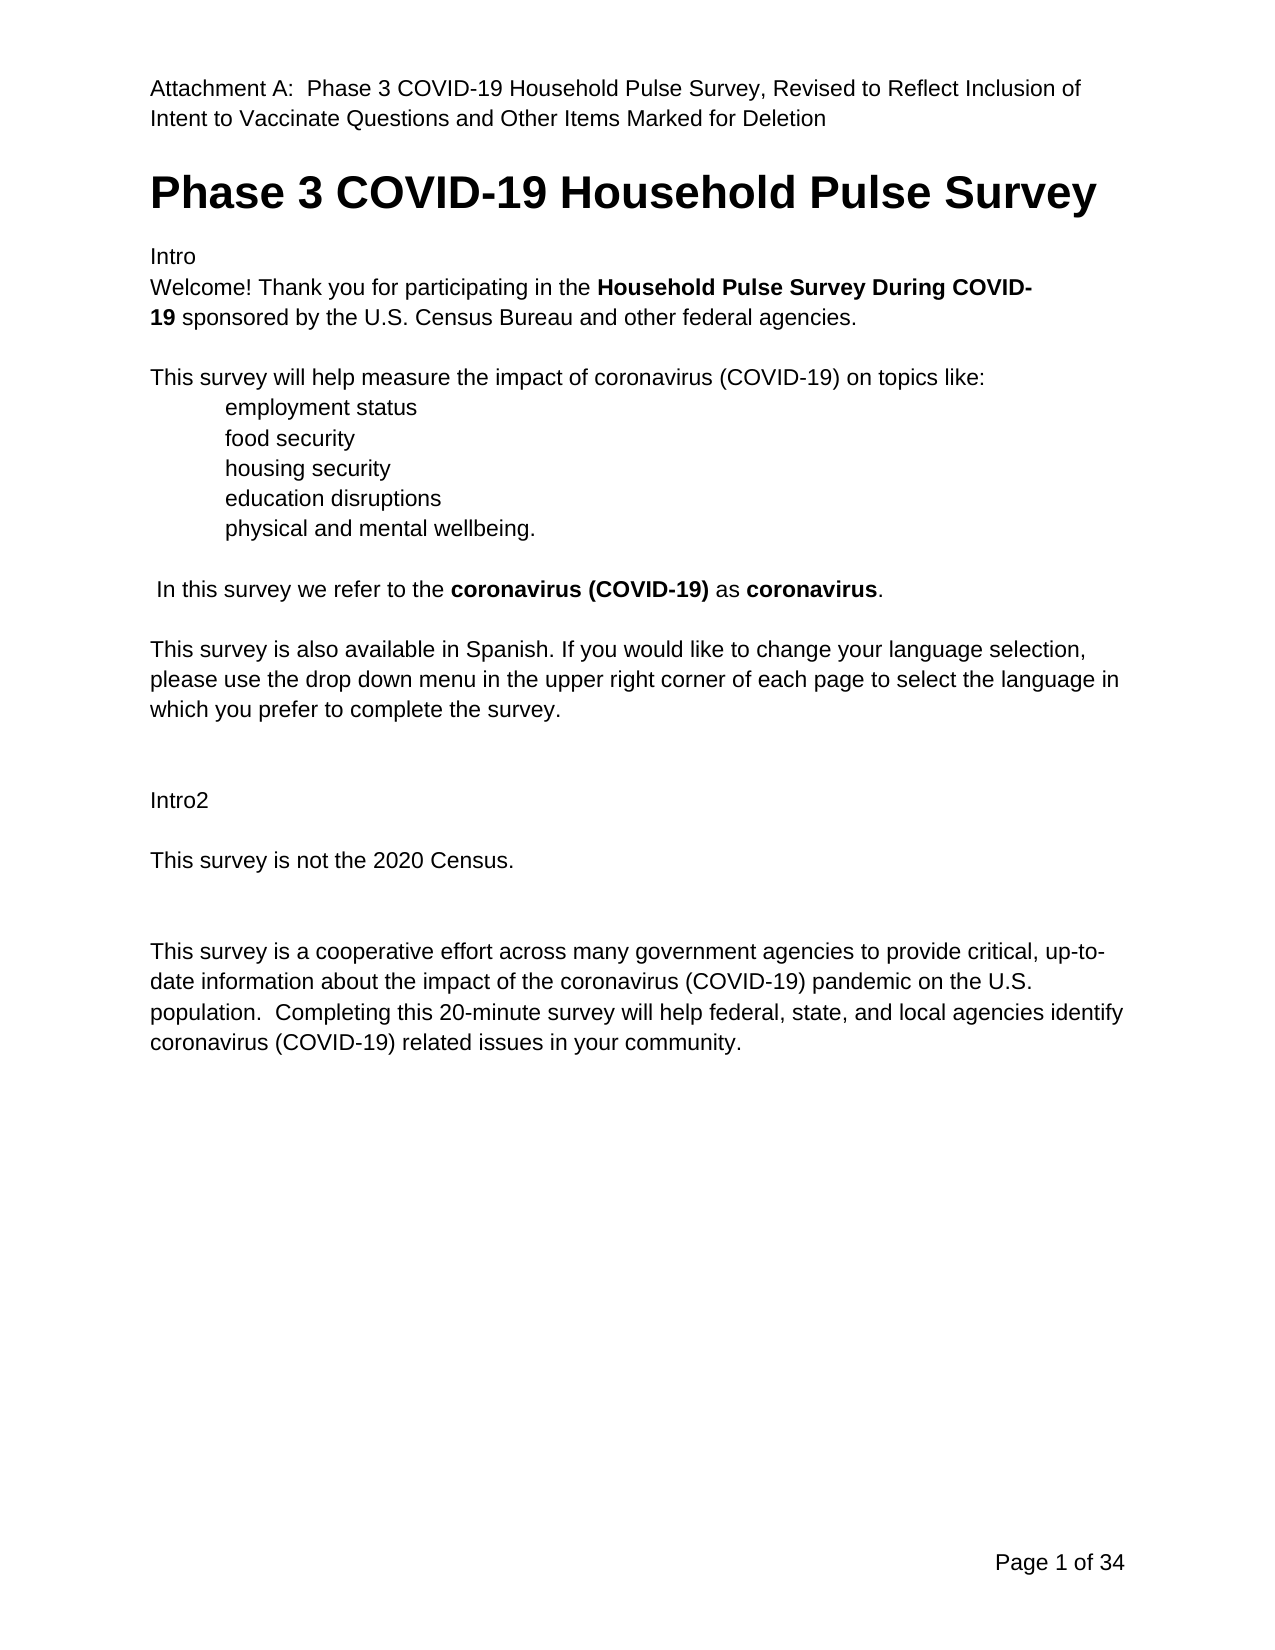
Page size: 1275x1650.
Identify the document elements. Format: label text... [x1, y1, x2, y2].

text housing security [150, 455, 1125, 481]
text Intro [150, 243, 1125, 270]
text education disruptions [150, 485, 1125, 511]
text Welcome! Thank you for participating in the Household Pulse Survey During COVID-19 sponsored by the U.S. Census Bureau and other federal agencies. This survey will help measure the impact of coronavirus (COVID-19) on topics like: employment status [150, 273, 1125, 421]
text Phase 3 COVID-19 Household Pulse Survey [150, 166, 1125, 218]
text physical and mental wellbeing. In this survey we refer to the coronavirus (COVID-19) as coronavirus. This survey is also available in Spanish. If you would like to change your language selection, please use the drop down menu in the upper right corner of each page to select the language in which you prefer to complete the survey. [150, 515, 1125, 723]
text Intro2 This survey is not the 2020 Census. This survey is a cooperative effort across many government agencies to provide critical, up-to-date information about the impact of the coronavirus (COVID-19) pandemic on the U.S. population. Completing this 20-minute survey will help federal, state, and local agencies identify coronavirus (COVID-19) related issues in your community. [150, 787, 1125, 1085]
text food security [150, 424, 1125, 451]
